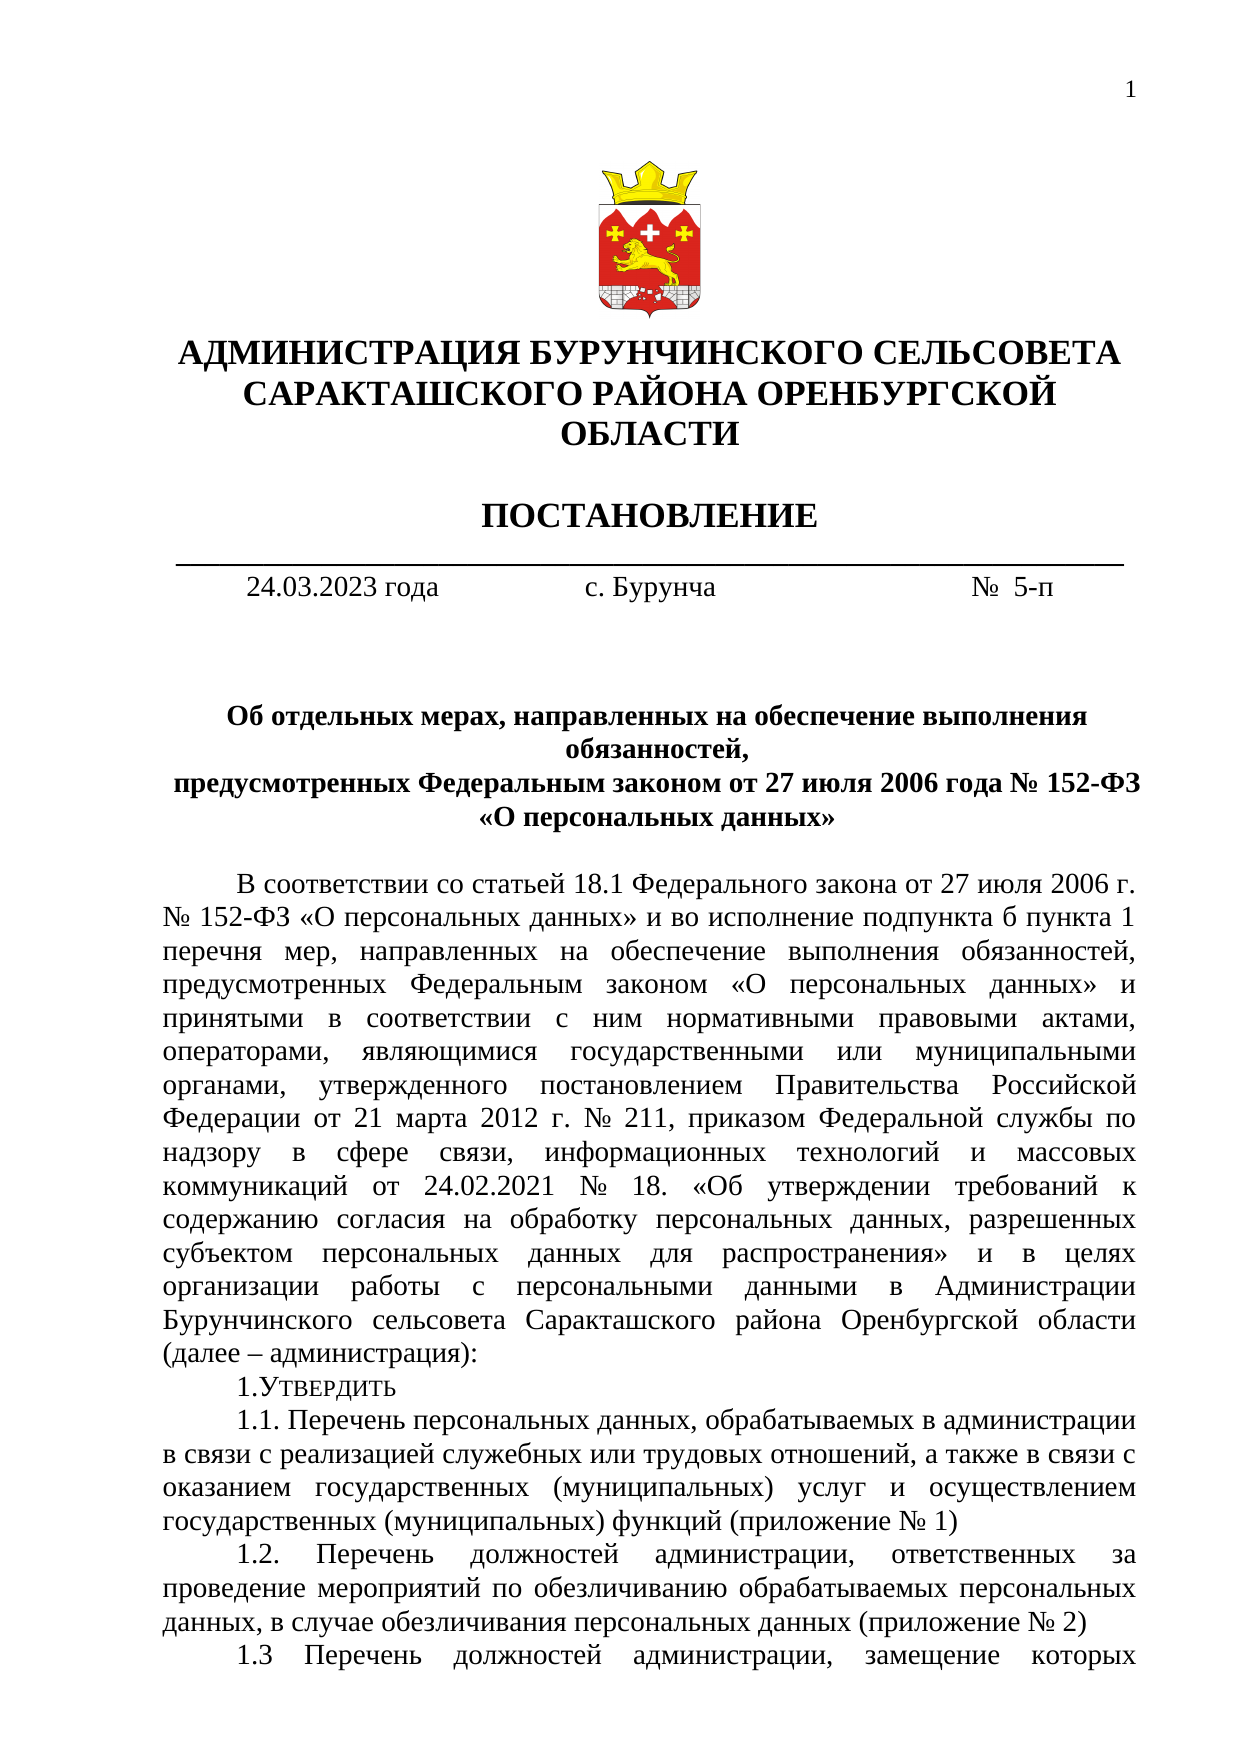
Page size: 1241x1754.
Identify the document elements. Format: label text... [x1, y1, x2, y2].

text АДМИНИСТРАЦИЯ БУРУНЧИНСКОГО СЕЛЬСОВЕТА [162, 331, 1137, 372]
picture [598, 161, 701, 319]
text 24.03.2023 года с. Бурунча № 5-п [162, 569, 1137, 602]
text _________________________________________________________________ [162, 535, 1137, 569]
text 1.2. Перечень должностей администрации, ответственных за проведение мероприятий по обезличиванию обрабатываемых персональных данных, в случае обезличивания персональных данных (приложение № 2) [162, 1537, 1137, 1637]
text 1.Утвердить [162, 1369, 1137, 1402]
text САРАКТАШСКОГО РАЙОНА ОРЕНБУРГСКОЙ ОБЛАСТИ [162, 372, 1137, 453]
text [162, 1637, 1137, 1671]
text ПОСТАНОВЛЕНИЕ [162, 494, 1137, 535]
text «О персональных данных» [162, 799, 1152, 832]
text 1.1. Перечень персональных данных, обрабатываемых в администрации в связи с реализацией служебных или трудовых отношений, а также в связи с оказанием государственных (муниципальных) услуг и осуществлением государственных (муниципальных) функций (приложение № 1) [162, 1402, 1137, 1537]
text предусмотренных Федеральным законом от 27 июля 2006 года № 152-ФЗ [162, 765, 1152, 799]
text Об отдельных мерах, направленных на обеспечение выполнения обязанностей, [162, 698, 1152, 765]
text В соответствии со статьей 18.1 Федерального закона от 27 июля 2006 г. № 152-ФЗ «О персональных данных» и во исполнение подпункта б пункта 1 перечня мер, направленных на обеспечение выполнения обязанностей, предусмотренных Федеральным законом «О персональных данных» и принятыми в соответствии с ним нормативными правовыми актами, операторами, являющимися государственными или муниципальными органами, утвержденного постановлением Правительства Российской Федерации от 21 марта 2012 г. № 211, приказом Федеральной службы по надзору в сфере связи, информационных технологий и массовых коммуникаций от 24.02.2021 № 18. «Об утверждении требований к содержанию согласия на обработку персональных данных, разрешенных субъектом персональных данных для распространения» и в целях организации работы с персональными данными в Администрации Бурунчинского сельсовета Саракташского района Оренбургской области (далее – администрация): [162, 866, 1137, 1369]
